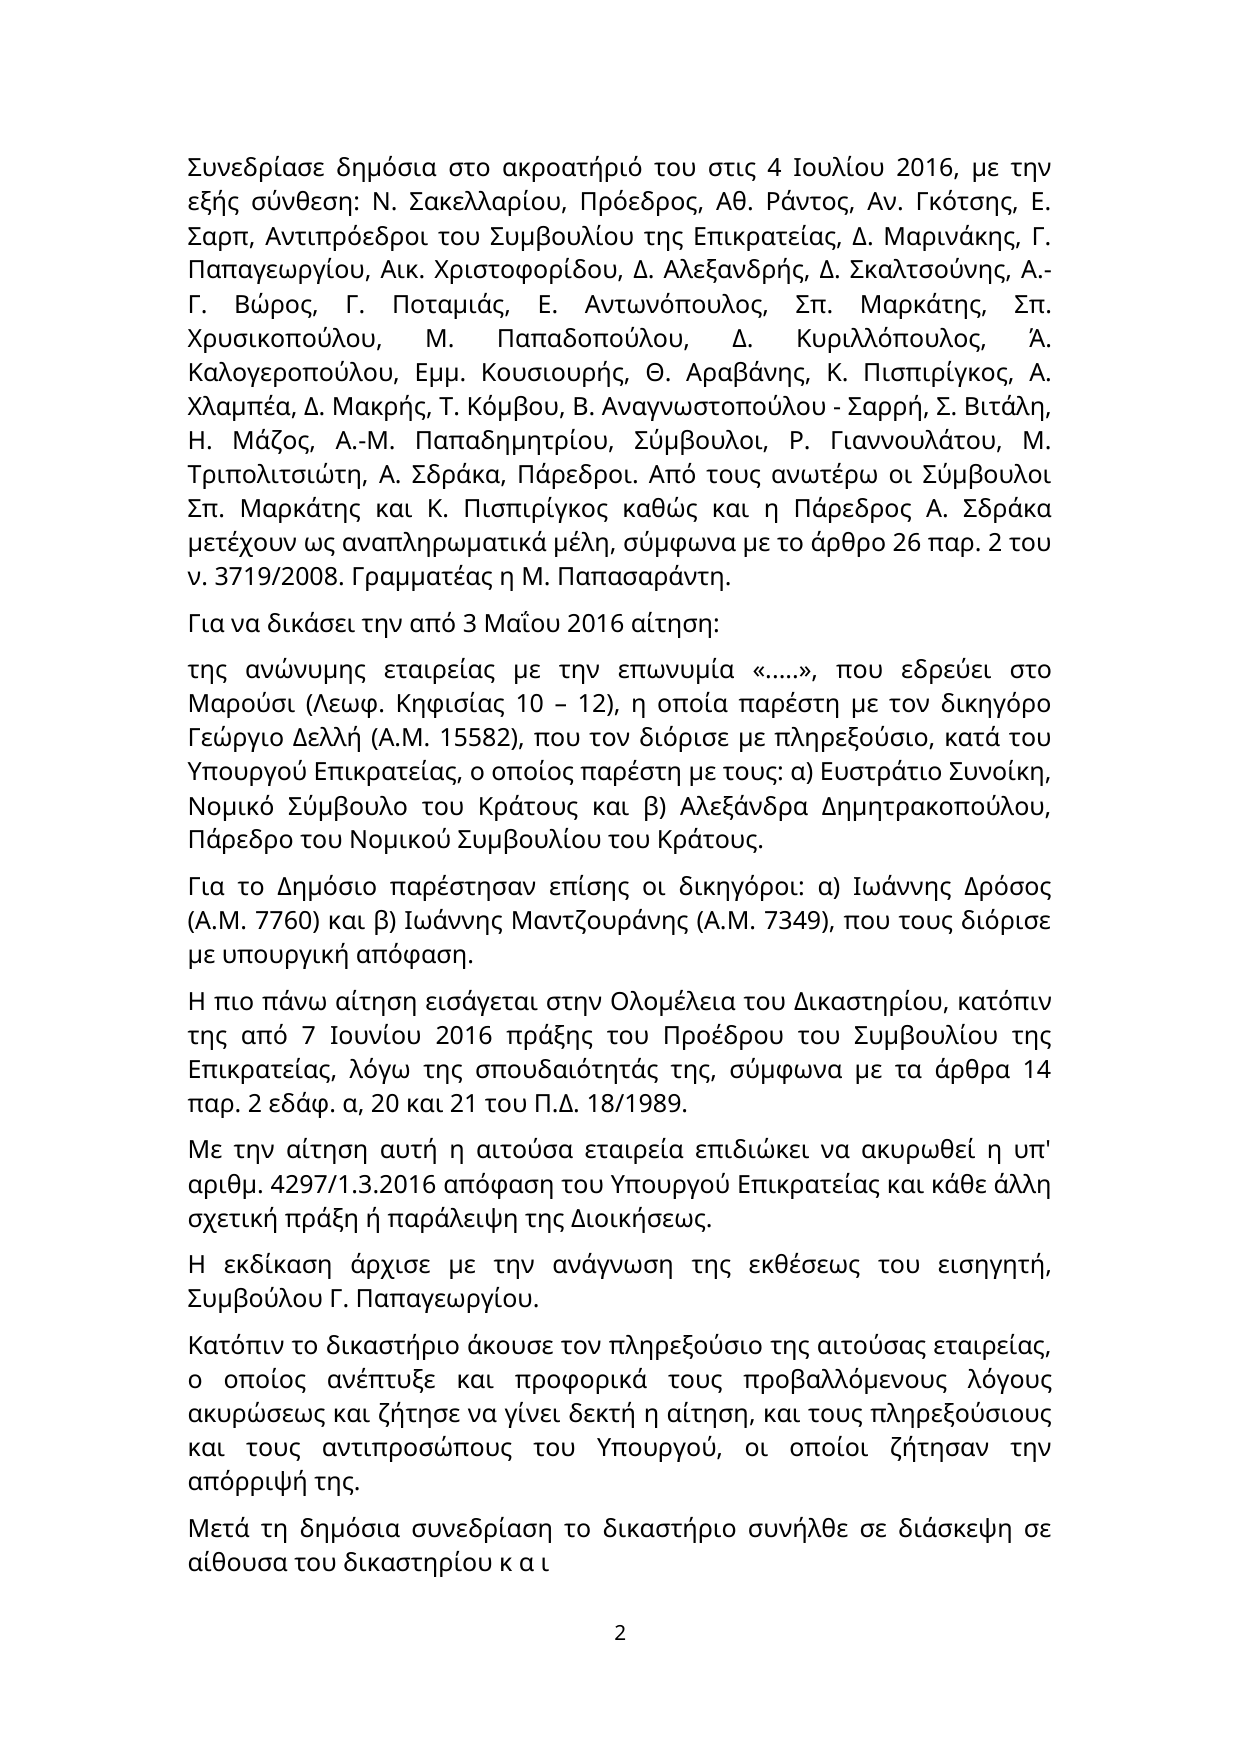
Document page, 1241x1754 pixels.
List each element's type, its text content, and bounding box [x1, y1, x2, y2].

text Μετά τη δημόσια συνεδρίαση το δικαστήριο συνήλθε σε διάσκεψη σε αίθουσα του δικαστηρίου κ α ι [187, 1510, 1053, 1578]
text Για να δικάσει την από 3 Μαΐου 2016 αίτηση: [187, 605, 1053, 639]
text Η εκδίκαση άρχισε με την ανάγνωση της εκθέσεως του εισηγητή, Συμβούλου Γ. Παπαγεωργίου. [187, 1247, 1053, 1315]
text Κατόπιν το δικαστήριο άκουσε τον πληρεξούσιο της αιτούσας εταιρείας, ο οποίος ανέπτυξε και προφορικά τους προβαλλόμενους λόγους ακυρώσεως και ζήτησε να γίνει δεκτή η αίτηση, και τους πληρεξούσιους και τους αντιπροσώπους του Υπουργού, οι οποίοι ζήτησαν την απόρριψή της. [187, 1327, 1053, 1498]
text Με την αίτηση αυτή η αιτούσα εταιρεία επιδιώκει να ακυρωθεί η υπ' αριθμ. 4297/1.3.2016 απόφαση του Υπουργού Επικρατείας και κάθε άλλη σχετική πράξη ή παράλειψη της Διοικήσεως. [187, 1132, 1053, 1234]
text Συνεδρίασε δημόσια στο ακροατήριό του στις 4 Ιουλίου 2016, με την εξής σύνθεση: Ν. Σακελλαρίου, Πρόεδρος, Αθ. Ράντος, Αν. Γκότσης, Ε. Σαρπ, Αντιπρόεδροι του Συμβουλίου της Επικρατείας, Δ. Μαρινάκης, Γ. Παπαγεωργίου, Αικ. Χριστοφορίδου, Δ. Αλεξανδρής, Δ. Σκαλτσούνης, Α.-Γ. Βώρος, Γ. Ποταμιάς, Ε. Αντωνόπουλος, Σπ. Μαρκάτης, Σπ. Χρυσικοπούλου, Μ. Παπαδοπούλου, Δ. Κυριλλόπουλος, Ά. Καλογεροπούλου, Εμμ. Κουσιουρής, Θ. Αραβάνης, Κ. Πισπιρίγκος, Α. Χλαμπέα, Δ. Μακρής, Τ. Κόμβου, Β. Αναγνωστοπούλου - Σαρρή, Σ. Βιτάλη, Η. Μάζος, Α.-Μ. Παπαδημητρίου, Σύμβουλοι, Ρ. Γιαννουλάτου, Μ. Τριπολιτσιώτη, Α. Σδράκα, Πάρεδροι. Από τους ανωτέρω οι Σύμβουλοι Σπ. Μαρκάτης και Κ. Πισπιρίγκος καθώς και η Πάρεδρος Α. Σδράκα μετέχουν ως αναπληρωματικά μέλη, σύμφωνα με το άρθρο 26 παρ. 2 του ν. 3719/2008. Γραμματέας η Μ. Παπασαράντη. [187, 150, 1053, 593]
text της ανώνυμης εταιρείας με την επωνυμία «.....», που εδρεύει στο Μαρούσι (Λεωφ. Κηφισίας 10 – 12), η οποία παρέστη με τον δικηγόρο Γεώργιο Δελλή (Α.Μ. 15582), που τον διόρισε με πληρεξούσιο, κατά του Υπουργού Επικρατείας, ο οποίος παρέστη με τους: α) Ευστράτιο Συνοίκη, Νομικό Σύμβουλο του Κράτους και β) Αλεξάνδρα Δημητρακοπούλου, Πάρεδρο του Νομικού Συμβουλίου του Κράτους. [187, 652, 1053, 856]
text Η πιο πάνω αίτηση εισάγεται στην Ολομέλεια του Δικαστηρίου, κατόπιν της από 7 Ιουνίου 2016 πράξης του Προέδρου του Συμβουλίου της Επικρατείας, λόγω της σπουδαιότητάς της, σύμφωνα με τα άρθρα 14 παρ. 2 εδάφ. α, 20 και 21 του Π.Δ. 18/1989. [187, 983, 1053, 1120]
text Για το Δημόσιο παρέστησαν επίσης οι δικηγόροι: α) Ιωάννης Δρόσος (Α.Μ. 7760) και β) Ιωάννης Μαντζουράνης (Α.Μ. 7349), που τους διόρισε με υπουργική απόφαση. [187, 869, 1053, 971]
